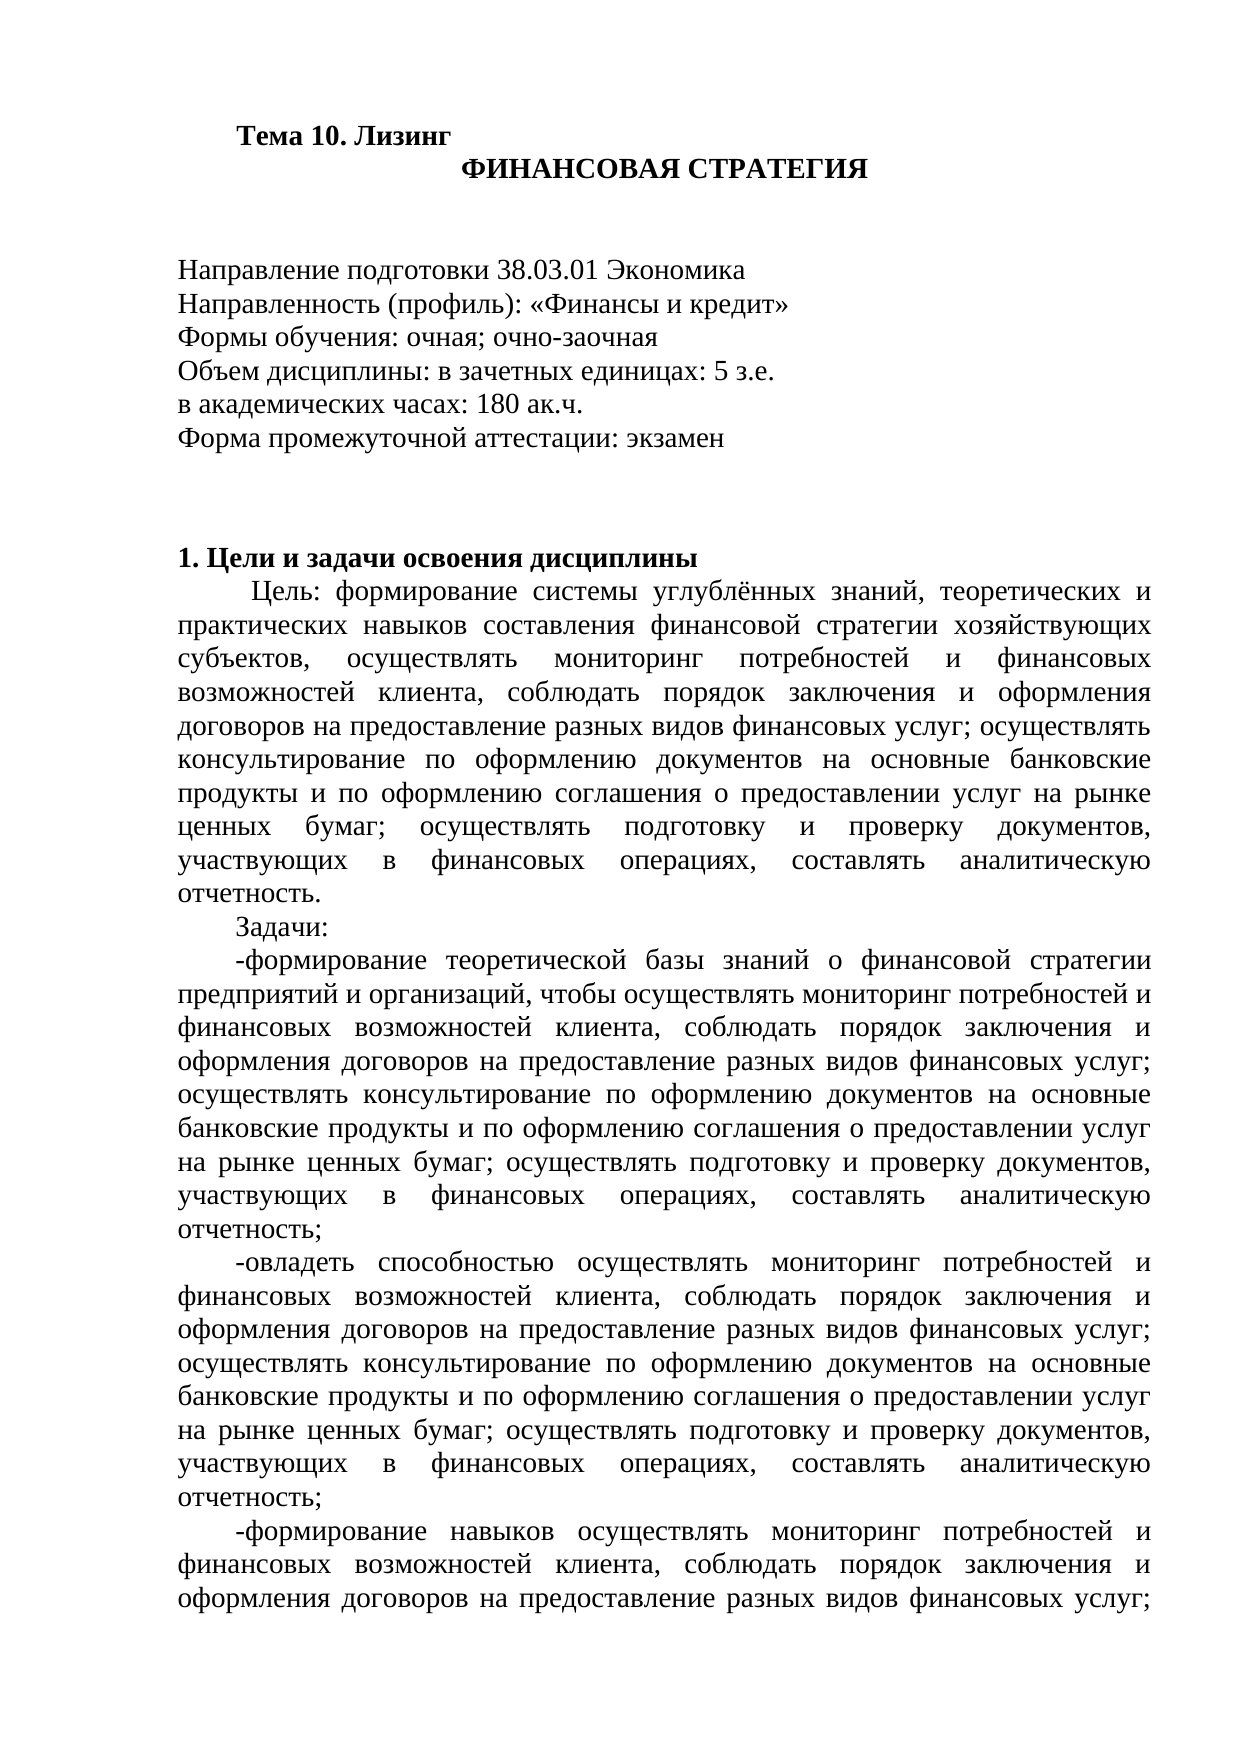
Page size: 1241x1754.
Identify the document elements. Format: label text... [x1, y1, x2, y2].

text Тема 10. Лизинг [177, 118, 1152, 152]
text Направленность (профиль): «Финансы и кредит» [177, 286, 1152, 319]
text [177, 1513, 1152, 1613]
text Цель: формирование системы углублённых знаний, теоретических и практических навыков составления финансовой стратегии хозяйствующих субъектов, осуществлять мониторинг потребностей и финансовых возможностей клиента, соблюдать порядок заключения и оформления договоров на предоставление разных видов финансовых услуг; осуществлять консультирование по оформлению документов на основные банковские продукты и по оформлению соглашения о предоставлении услуг на рынке ценных бумаг; осуществлять подготовку и проверку документов, участвующих в финансовых операциях, составлять аналитическую отчетность. [177, 573, 1152, 909]
text Формы обучения: очная; очно-заочная [177, 319, 1152, 353]
text Задачи: [177, 909, 1152, 942]
text Форма промежуточной аттестации: экзамен [177, 420, 1152, 453]
text в академических часах: 180 ак.ч. [177, 386, 1152, 420]
text Финансовая стратегия [177, 152, 1152, 185]
text Направление подготовки 38.03.01 Экономика [177, 252, 1152, 286]
text -формирование теоретической базы знаний о финансовой стратегии предприятий и организаций, чтобы осуществлять мониторинг потребностей и финансовых возможностей клиента, соблюдать порядок заключения и оформления договоров на предоставление разных видов финансовых услуг; осуществлять консультирование по оформлению документов на основные банковские продукты и по оформлению соглашения о предоставлении услуг на рынке ценных бумаг; осуществлять подготовку и проверку документов, участвующих в финансовых операциях, составлять аналитическую отчетность; [177, 942, 1152, 1244]
subtitle 1. Цели и задачи освоения дисциплины [177, 540, 1152, 573]
text Объем дисциплины: в зачетных единицах: 5 з.е. [177, 353, 1152, 386]
text -овладеть способностью осуществлять мониторинг потребностей и финансовых возможностей клиента, соблюдать порядок заключения и оформления договоров на предоставление разных видов финансовых услуг; осуществлять консультирование по оформлению документов на основные банковские продукты и по оформлению соглашения о предоставлении услуг на рынке ценных бумаг; осуществлять подготовку и проверку документов, участвующих в финансовых операциях, составлять аналитическую отчетность; [177, 1244, 1152, 1513]
